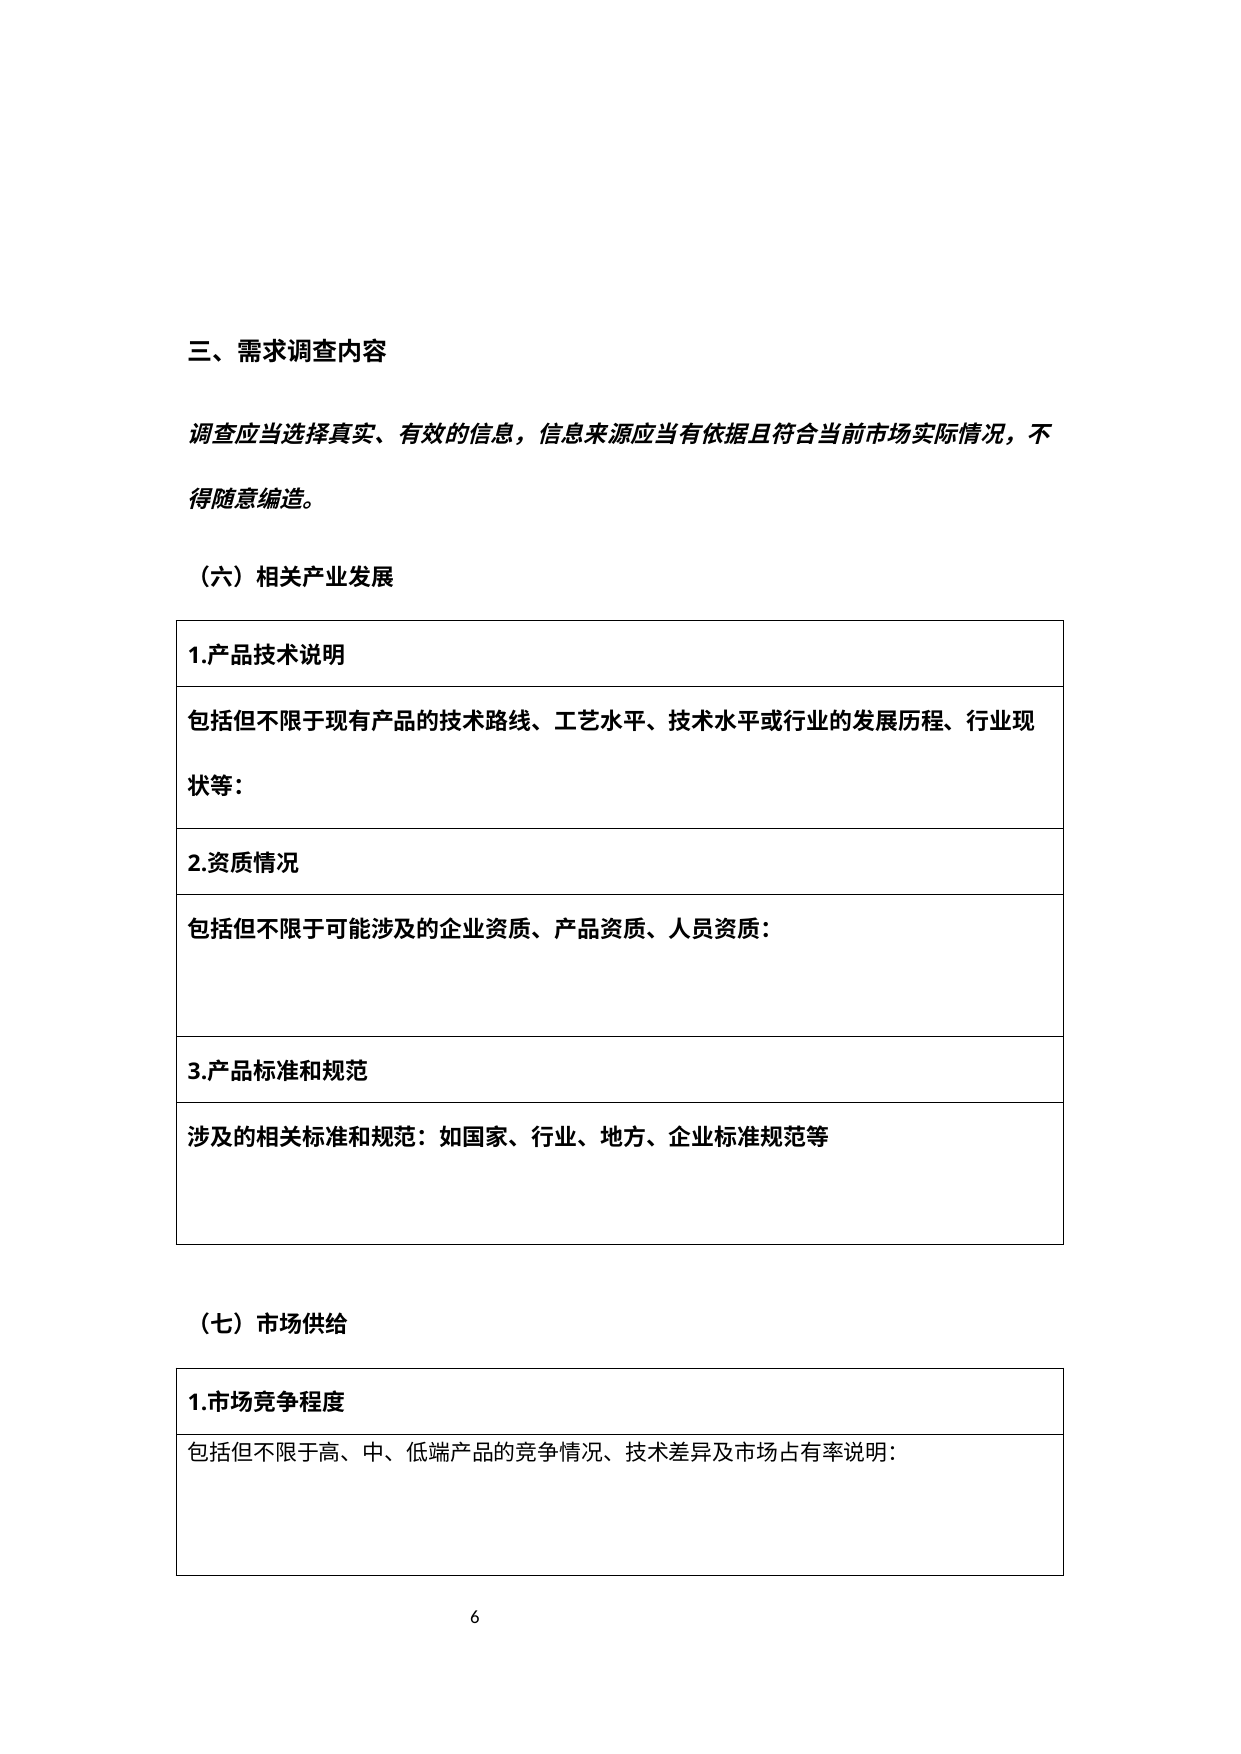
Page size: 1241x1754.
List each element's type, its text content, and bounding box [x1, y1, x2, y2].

list 相关产业发展 [187, 543, 1053, 608]
table_cell 涉及的相关标准和规范：如国家、行业、地方、企业标准规范等 [177, 1103, 1063, 1244]
table_header 1.产品技术说明 [177, 621, 1063, 686]
table_cell 3.产品标准和规范 [177, 1037, 1063, 1102]
text 调查应当选择真实、有效的信息，信息来源应当有依据且符合当前市场实际情况，不得随意编造。 [187, 400, 1053, 530]
table_cell 包括但不限于可能涉及的企业资质、产品资质、人员资质： [177, 895, 1063, 1036]
table_cell 包括但不限于现有产品的技术路线、工艺水平、技术水平或行业的发展历程、行业现状等： [177, 687, 1063, 828]
table_cell 包括但不限于高、中、低端产品的竞争情况、技术差异及市场占有率说明： [177, 1435, 1063, 1575]
list 市场供给 [187, 1290, 1053, 1355]
table_cell 2.资质情况 [177, 829, 1063, 894]
text 三、需求调查内容 [187, 317, 1053, 382]
table_header 1.市场竞争程度 [177, 1369, 1063, 1433]
